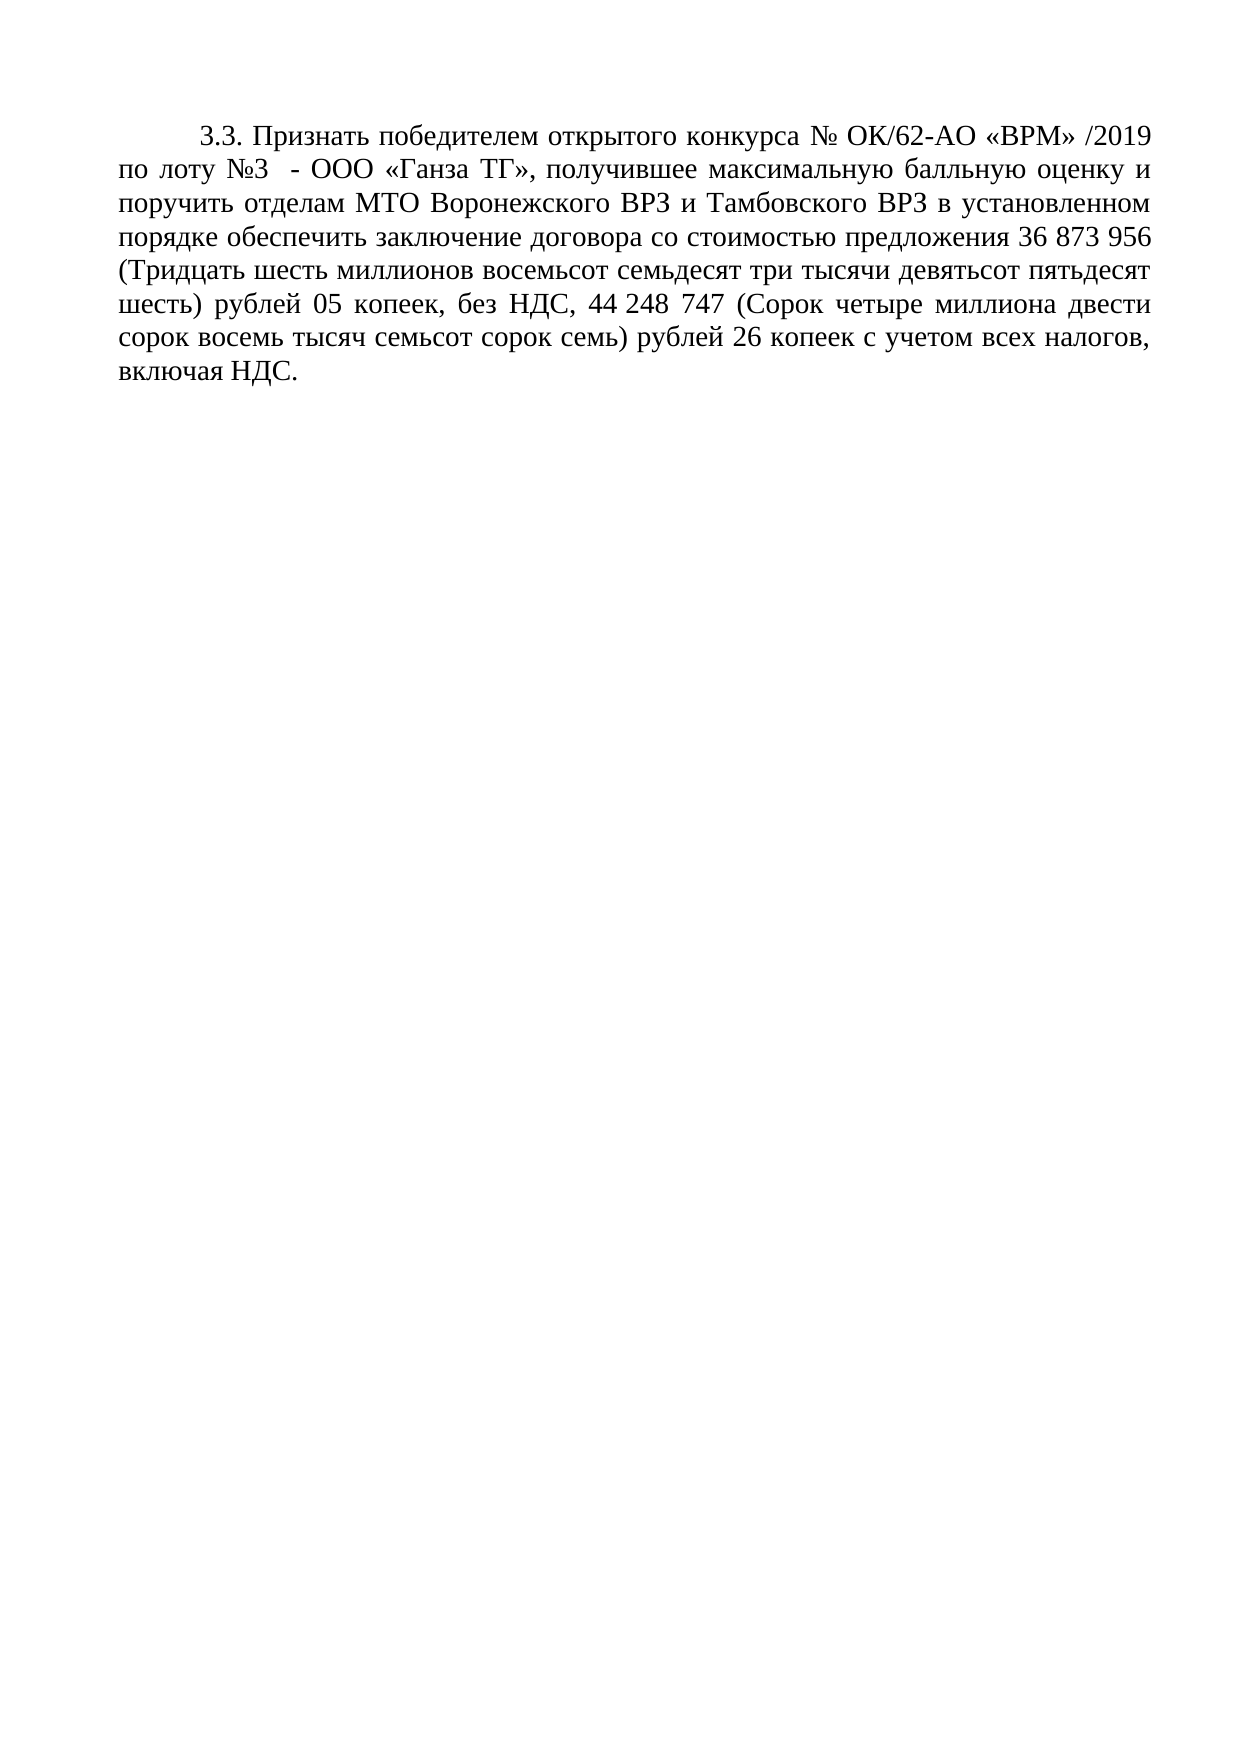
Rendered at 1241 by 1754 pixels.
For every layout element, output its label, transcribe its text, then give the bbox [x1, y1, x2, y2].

text 3.3. Признать победителем открытого конкурса № ОК/62-АО «ВРМ» /2019 по лоту №3 - ООО «Ганза ТГ», получившее максимальную балльную оценку и поручить отделам МТО Воронежского ВРЗ и Тамбовского ВРЗ в установленном порядке обеспечить заключение договора со стоимостью предложения 36 873 956 (Тридцать шесть миллионов восемьсот семьдесят три тысячи девятьсот пятьдесят шесть) рублей 05 копеек, без НДС, 44 248 747 (Сорок четыре миллиона двести сорок восемь тысяч семьсот сорок семь) рублей 26 копеек с учетом всех налогов, включая НДС. [118, 118, 1152, 386]
